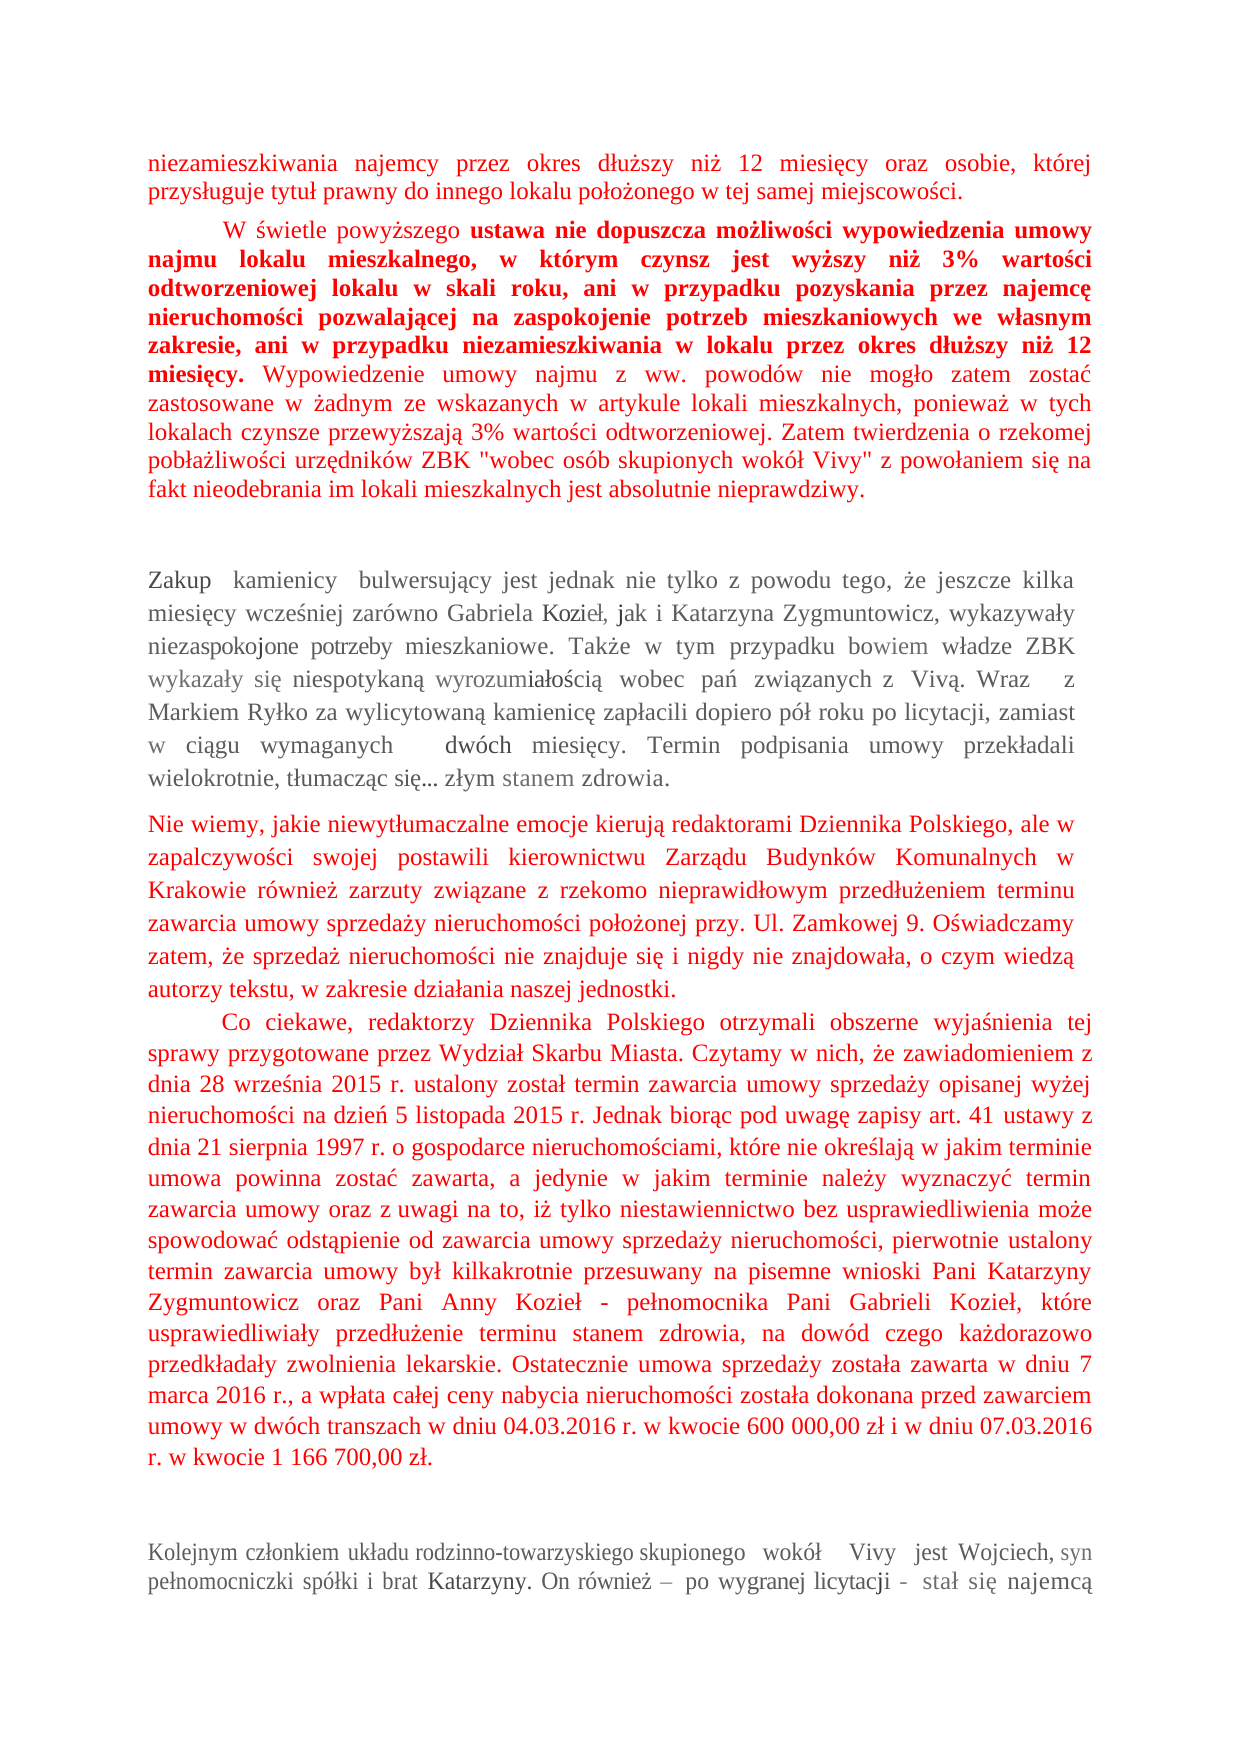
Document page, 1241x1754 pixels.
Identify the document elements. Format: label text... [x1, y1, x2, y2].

text W świetle powyższego ustawa nie dopuszcza możliwości wypowiedzenia umowy najmu lokalu mieszkalnego, w którym czynsz jest wyższy niż 3% wartości odtworzeniowej lokalu w skali roku, ani w przypadku pozyskania przez najemcę nieruchomości pozwalającej na zaspokojenie potrzeb mieszkaniowych we własnym zakresie, ani w przypadku niezamieszkiwania w lokalu przez okres dłuższy niż 12 miesięcy. Wypowiedzenie umowy najmu z ww. powodów nie mogło zatem zostać zastosowane w żadnym ze wskazanych w artykule lokali mieszkalnych, ponieważ w tych lokalach czynsze przewyższają 3% wartości odtworzeniowej. Zatem twierdzenia o rzekomej pobłażliwości urzędników ZBK "wobec osób skupionych wokół Vivy" z powołaniem się na fakt nieodebrania im lokali mieszkalnych jest absolutnie nieprawdziwy. [148, 216, 1093, 503]
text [148, 148, 1093, 205]
text Nie wiemy, jakie niewytłumaczalne emocje kierują redaktorami Dziennika Polskiego, ale w zapalczywości swojej postawili kierownictwu Zarządu Budynków Komunalnych w Krakowie również zarzuty związane z rzekomo nieprawidłowym przedłużeniem terminu zawarcia umowy sprzedaży nieruchomości położonej przy. Ul. Zamkowej 9. Oświadczamy zatem, że sprzedaż nieruchomości nie znajduje się i nigdy nie znajdowała, o czym wiedzą autorzy tekstu, w zakresie działania naszej jednostki. [148, 809, 1075, 1003]
text Co ciekawe, redaktorzy Dziennika Polskiego otrzymali obszerne wyjaśnienia tej sprawy przygotowane przez Wydział Skarbu Miasta. Czytamy w nich, że zawiadomieniem z dnia 28 września 2015 r. ustalony został termin zawarcia umowy sprzedaży opisanej wyżej nieruchomości na dzień 5 listopada 2015 r. Jednak biorąc pod uwagę zapisy art. 41 ustawy z dnia 21 sierpnia 1997 r. o gospodarce nieruchomościami, które nie określają w jakim terminie umowa powinna zostać zawarta, a jedynie w jakim terminie należy wyznaczyć termin zawarcia umowy oraz z uwagi na to, iż tylko niestawiennictwo bez usprawiedliwienia może spowodować odstąpienie od zawarcia umowy sprzedaży nieruchomości, pierwotnie ustalony termin zawarcia umowy był kilkakrotnie przesuwany na pisemne wnioski Pani Katarzyny Zygmuntowicz oraz Pani Anny Kozieł - pełnomocnika Pani Gabrieli Kozieł, które usprawiedliwiały przedłużenie terminu stanem zdrowia, na dowód czego każdorazowo przedkładały zwolnienia lekarskie. Ostatecznie umowa sprzedaży została zawarta w dniu 7 marca 2016 r., a wpłata całej ceny nabycia nieruchomości została dokonana przed zawarciem umowy w dwóch transzach w dniu 04.03.2016 r. w kwocie 600 000,00 zł i w dniu 07.03.2016 r. w kwocie 1 166 700,00 zł. [148, 1007, 1093, 1471]
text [148, 1537, 1093, 1595]
text Zakup kamienicy bulwersujący jest jednak nie tylko z powodu tego, że jeszcze kilka miesięcy wcześniej zarówno Gabriela Kozieł, jak i Katarzyna Zygmuntowicz, wykazywały niezaspokojone potrzeby mieszkaniowe. Także w tym przypadku bowiem władze ZBK wykazały się niespotykaną wyrozumiałością wobec pań związanych z Vivą. Wraz z Markiem Ryłko za wylicytowaną kamienicę zapłacili dopiero pół roku po licytacji, zamiast w ciągu wymaganych dwóch miesięcy. Termin podpisania umowy przekładali wielokrotnie, tłumacząc się... złym stanem zdrowia. [148, 565, 1075, 792]
